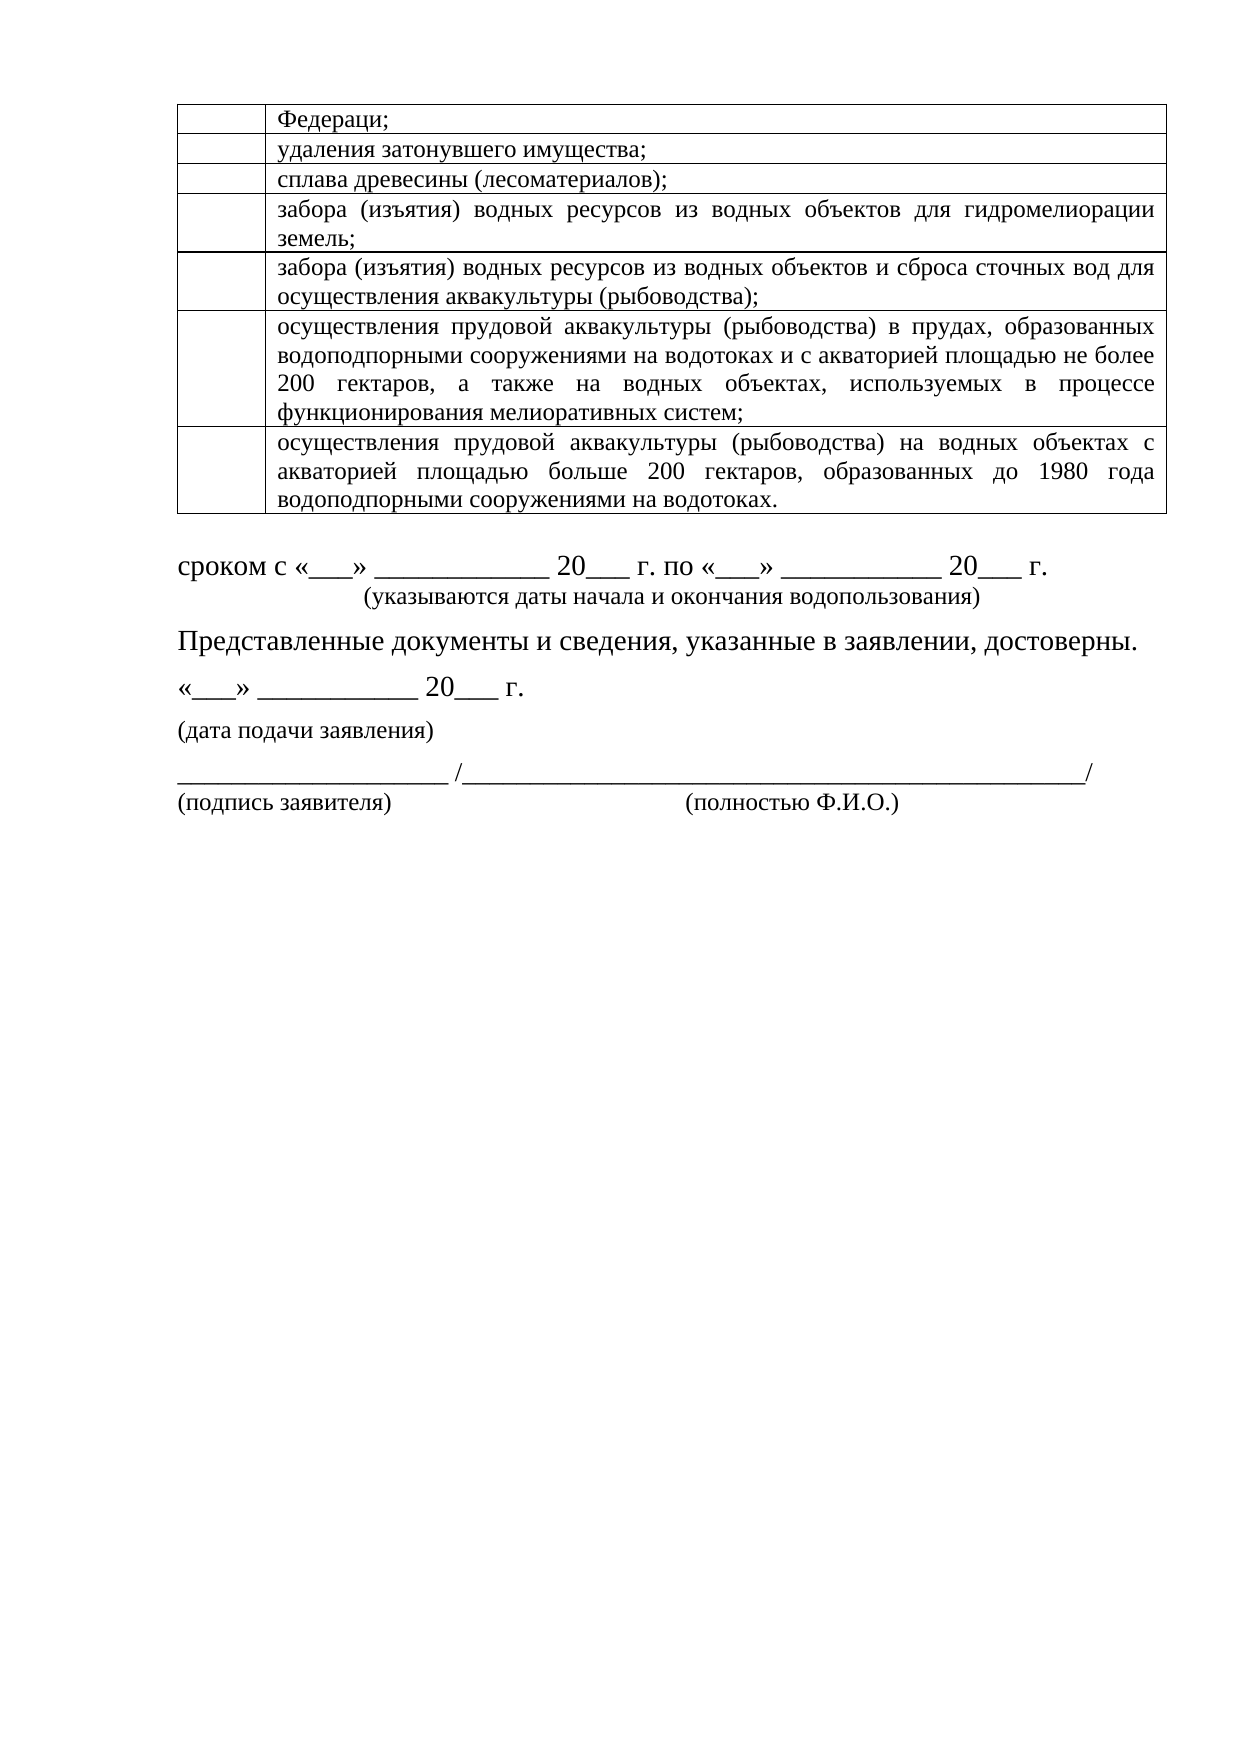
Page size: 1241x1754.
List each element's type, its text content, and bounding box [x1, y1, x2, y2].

text «___» ___________ 20___ г. [177, 669, 1167, 702]
text сроком с «___» ____________ 20___ г. по «___» ___________ 20___ г. [177, 548, 1167, 581]
table_cell [178, 105, 265, 133]
text ____________________ /______________________________________________/ [177, 756, 1167, 787]
text (дата подачи заявления) [177, 715, 1167, 743]
table_cell [178, 164, 265, 193]
table_cell [178, 311, 265, 426]
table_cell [266, 105, 1166, 133]
text (подпись заявителя) (полностью Ф.И.О.) [177, 787, 1167, 816]
table_cell [178, 253, 265, 310]
table_cell осуществления прудовой аквакультуры (рыбоводства) в прудах, образованных водоподпорными сооружениями на водотоках и с акваторией площадью не более 200 гектаров, а также на водных объектах, используемых в процессе функционирования мелиоративных систем; [266, 311, 1166, 426]
table_cell забора (изъятия) водных ресурсов из водных объектов и сброса сточных вод для осуществления аквакультуры (рыбоводства); [266, 253, 1166, 310]
table_cell осуществления прудовой аквакультуры (рыбоводства) на водных объектах с акваторией площадью больше 200 гектаров, образованных до 1980 года водоподпорными сооружениями на водотоках. [266, 427, 1166, 513]
table_cell [178, 427, 265, 513]
table_cell [178, 134, 265, 163]
table_cell [178, 194, 265, 251]
text (указываются даты начала и окончания водопользования) [177, 581, 1167, 610]
text Представленные документы и сведения, указанные в заявлении, достоверны. [177, 623, 1167, 656]
table_cell забора (изъятия) водных ресурсов из водных объектов для гидромелиорации земель; [266, 194, 1166, 251]
table_cell сплава древесины (лесоматериалов); [266, 164, 1166, 193]
table_cell удаления затонувшего имущества; [266, 134, 1166, 163]
